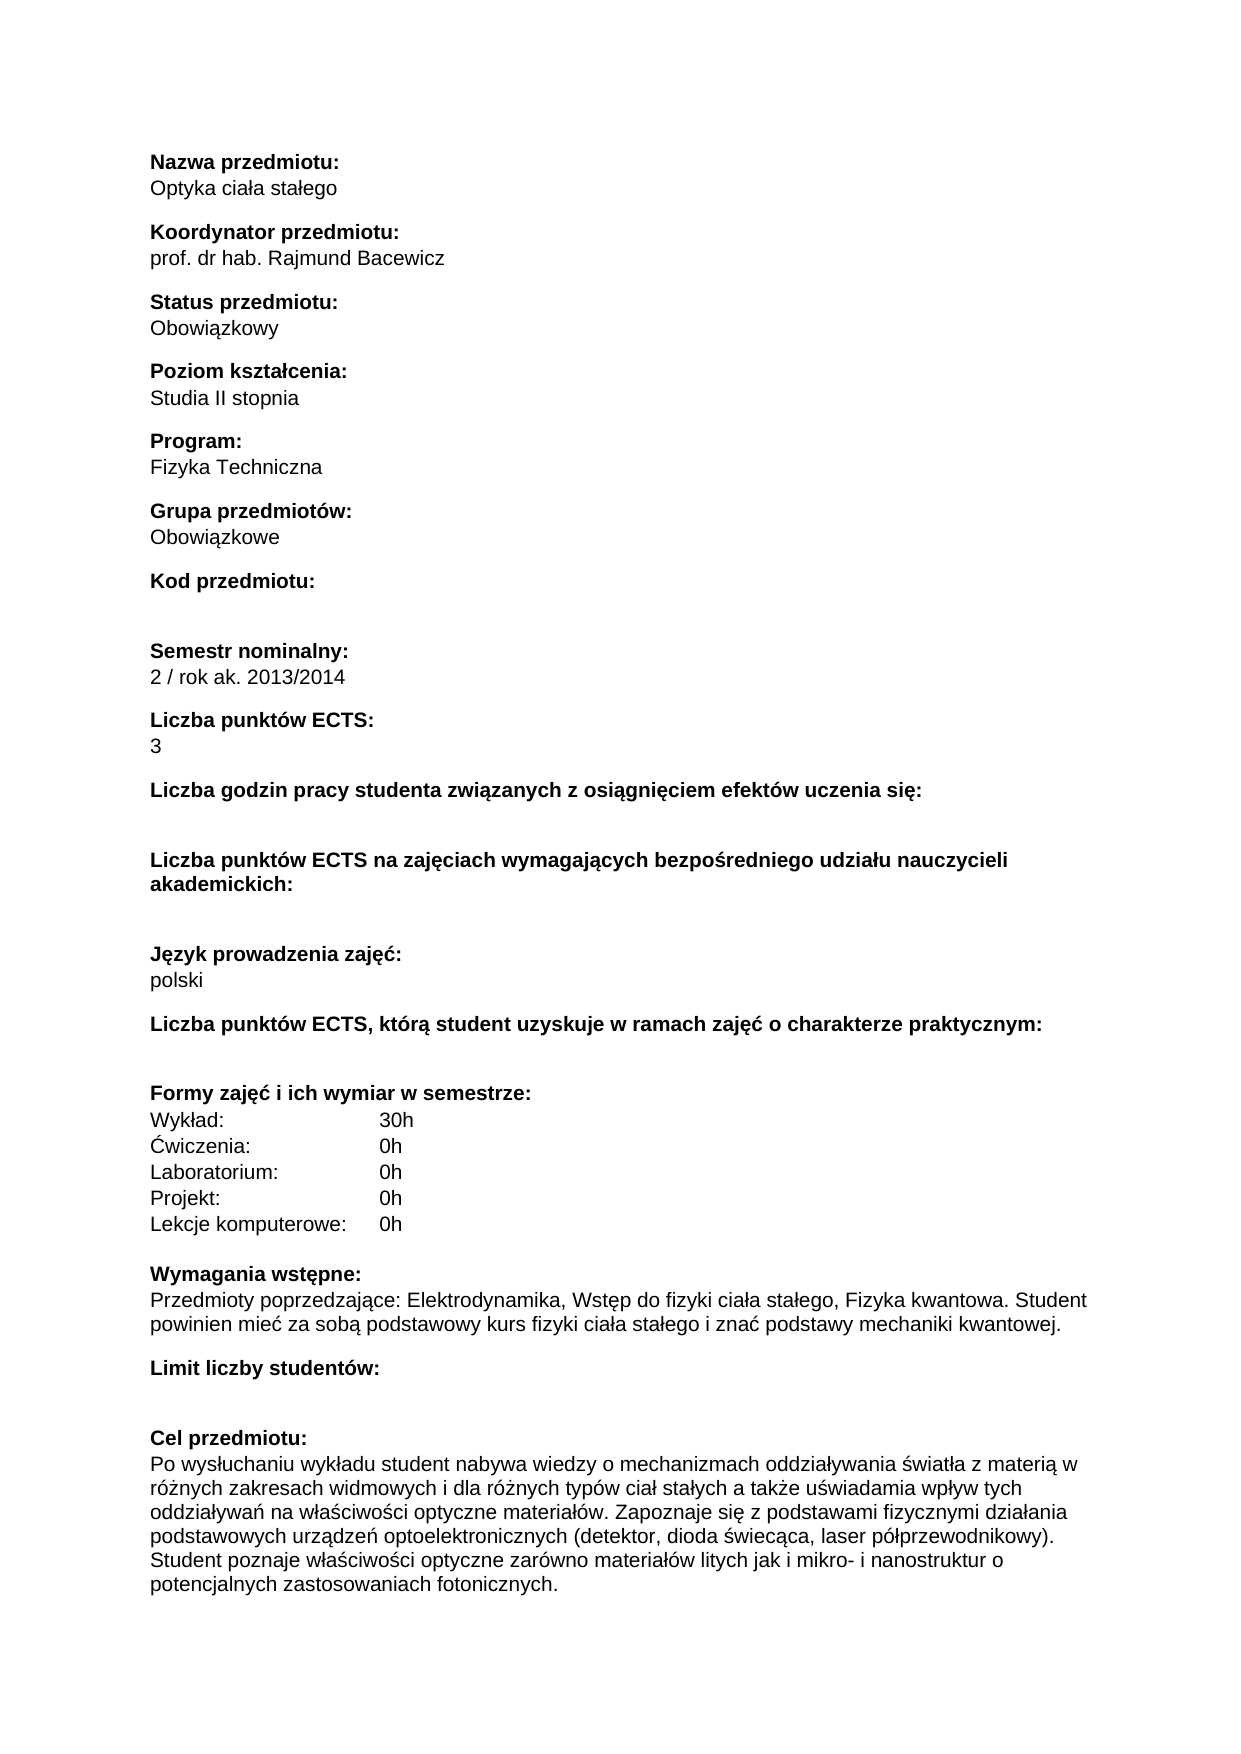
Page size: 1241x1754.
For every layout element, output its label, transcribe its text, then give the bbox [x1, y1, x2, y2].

text Studia II stopnia [150, 385, 1090, 409]
table_cell Projekt: [140, 1186, 367, 1210]
text Nazwa przedmiotu: [150, 150, 1090, 174]
table_cell Laboratorium: [140, 1160, 367, 1184]
text Status przedmiotu: [150, 289, 1090, 313]
table_cell 0h [369, 1184, 597, 1210]
text 3 [150, 734, 1090, 758]
text Grupa przedmiotów: [150, 499, 1090, 523]
table_cell 0h [369, 1132, 597, 1158]
text Po wysłuchaniu wykładu student nabywa wiedzy o mechanizmach oddziaływania światła z materią w różnych zakresach widmowych i dla różnych typów ciał stałych a także uświadamia wpływ tych oddziaływań na właściwości optyczne materiałów. Zapoznaje się z podstawami fizycznymi działania podstawowych urządzeń optoelektronicznych (detektor, dioda świecąca, laser półprzewodnikowy). Student poznaje właściwości optyczne zarówno materiałów litych jak i mikro- i nanostruktur o potencjalnych zastosowaniach fotonicznych. [150, 1452, 1090, 1595]
text Język prowadzenia zajęć: [150, 942, 1090, 966]
text Semestr nominalny: [150, 638, 1090, 662]
table_header Wykład: [140, 1108, 367, 1132]
text Program: [150, 429, 1090, 453]
text Optyka ciała stałego [150, 176, 1090, 200]
text Obowiązkowe [150, 525, 1090, 549]
text polski [150, 968, 1090, 992]
table_cell 0h [369, 1210, 597, 1236]
table_cell Ćwiczenia: [140, 1134, 367, 1158]
text Liczba godzin pracy studenta związanych z osiągnięciem efektów uczenia się: [150, 778, 1090, 802]
table_cell 0h [369, 1158, 597, 1184]
table_header 30h [369, 1108, 597, 1132]
text Cel przedmiotu: [150, 1426, 1090, 1449]
text prof. dr hab. Rajmund Bacewicz [150, 246, 1090, 270]
text Poziom kształcenia: [150, 359, 1090, 383]
text Obowiązkowy [150, 316, 1090, 339]
text Koordynator przedmiotu: [150, 220, 1090, 244]
text Limit liczby studentów: [150, 1356, 1090, 1380]
text Liczba punktów ECTS na zajęciach wymagających bezpośredniego udziału nauczycieli akademickich: [150, 848, 1090, 896]
text Przedmioty poprzedzające: Elektrodynamika, Wstęp do fizyki ciała stałego, Fizyka kwantowa. Student powinien mieć za sobą podstawowy kurs fizyki ciała stałego i znać podstawy mechaniki kwantowej. [150, 1288, 1090, 1336]
text Wymagania wstępne: [150, 1262, 1090, 1286]
text Liczba punktów ECTS: [150, 708, 1090, 732]
table_cell Lekcje komputerowe: [140, 1212, 367, 1236]
text Kod przedmiotu: [150, 569, 1090, 593]
text Formy zajęć i ich wymiar w semestrze: [150, 1081, 1090, 1105]
text 2 / rok ak. 2013/2014 [150, 664, 1090, 688]
text Liczba punktów ECTS, którą student uzyskuje w ramach zajęć o charakterze praktycznym: [150, 1011, 1090, 1035]
text Fizyka Techniczna [150, 455, 1090, 479]
